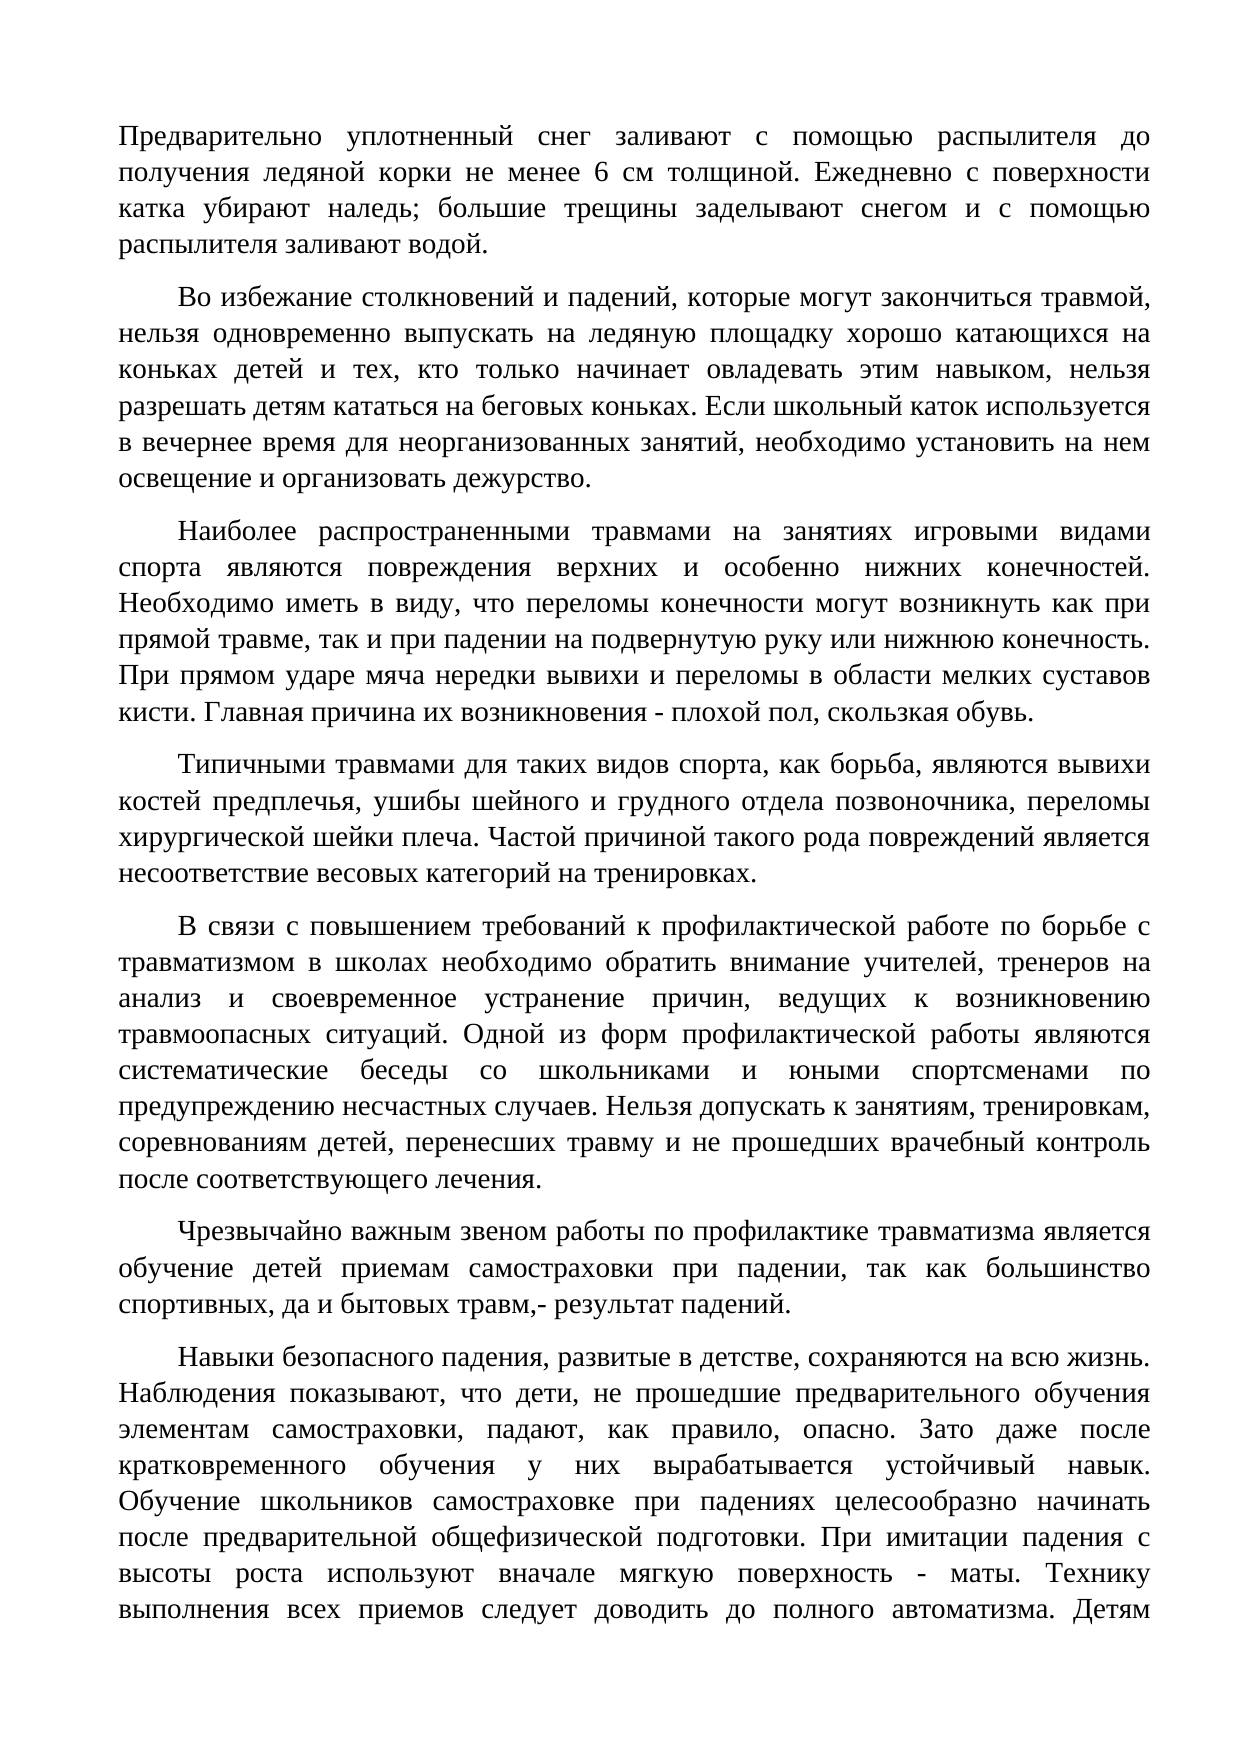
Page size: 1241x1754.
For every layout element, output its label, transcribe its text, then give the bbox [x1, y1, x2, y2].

text В связи с повышением требований к профилактической работе по борьбе с травматизмом в школах необходимо обратить внимание учителей, тренеров на анализ и своевременное устранение причин, ведущих к возникновению травмоопасных ситуаций. Одной из форм профилактической работы являются систематические беседы со школьниками и юными спортсменами по предупреждению несчастных случаев. Нельзя допускать к занятиям, тренировкам, соревнованиям детей, перенесших травму и не прошедших врачебный контроль после соответствующего лечения. [118, 908, 1152, 1194]
text Во избежание столкновений и падений, которые могут закончиться травмой, нельзя одновременно выпускать на ледяную площадку хорошо катающихся на коньках детей и тех, кто только начинает овладевать этим навыком, нельзя разрешать детям кататься на беговых коньках. Если школьный каток используется в вечернее время для неорганизованных занятий, необходимо установить на нем освещение и организовать дежурство. [118, 279, 1152, 494]
text Чрезвычайно важным звеном работы по профилактике травматизма является обучение детей приемам самостраховки при падении, так как большинство спортивных, да и бытовых травм,- результат падений. [118, 1213, 1152, 1319]
text Наиболее распространенными травмами на занятиях игровыми видами спорта являются повреждения верхних и особенно нижних конечностей. Необходимо иметь в виду, что переломы конечности могут возникнуть как при прямой травме, так и при падении на подвернутую руку или нижнюю конечность. При прямом ударе мяча нередки вывихи и переломы в области мелких суставов кисти. Главная причина их возникновения - плохой пол, скользкая обувь. [118, 513, 1152, 727]
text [118, 118, 1152, 260]
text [118, 1339, 1152, 1625]
text Типичными травмами для таких видов спорта, как борьба, являются вывихи костей предплечья, ушибы шейного и грудного отдела позвоночника, переломы хирургической шейки плеча. Частой причиной такого рода повреждений является несоответствие весовых категорий на тренировках. [118, 746, 1152, 888]
